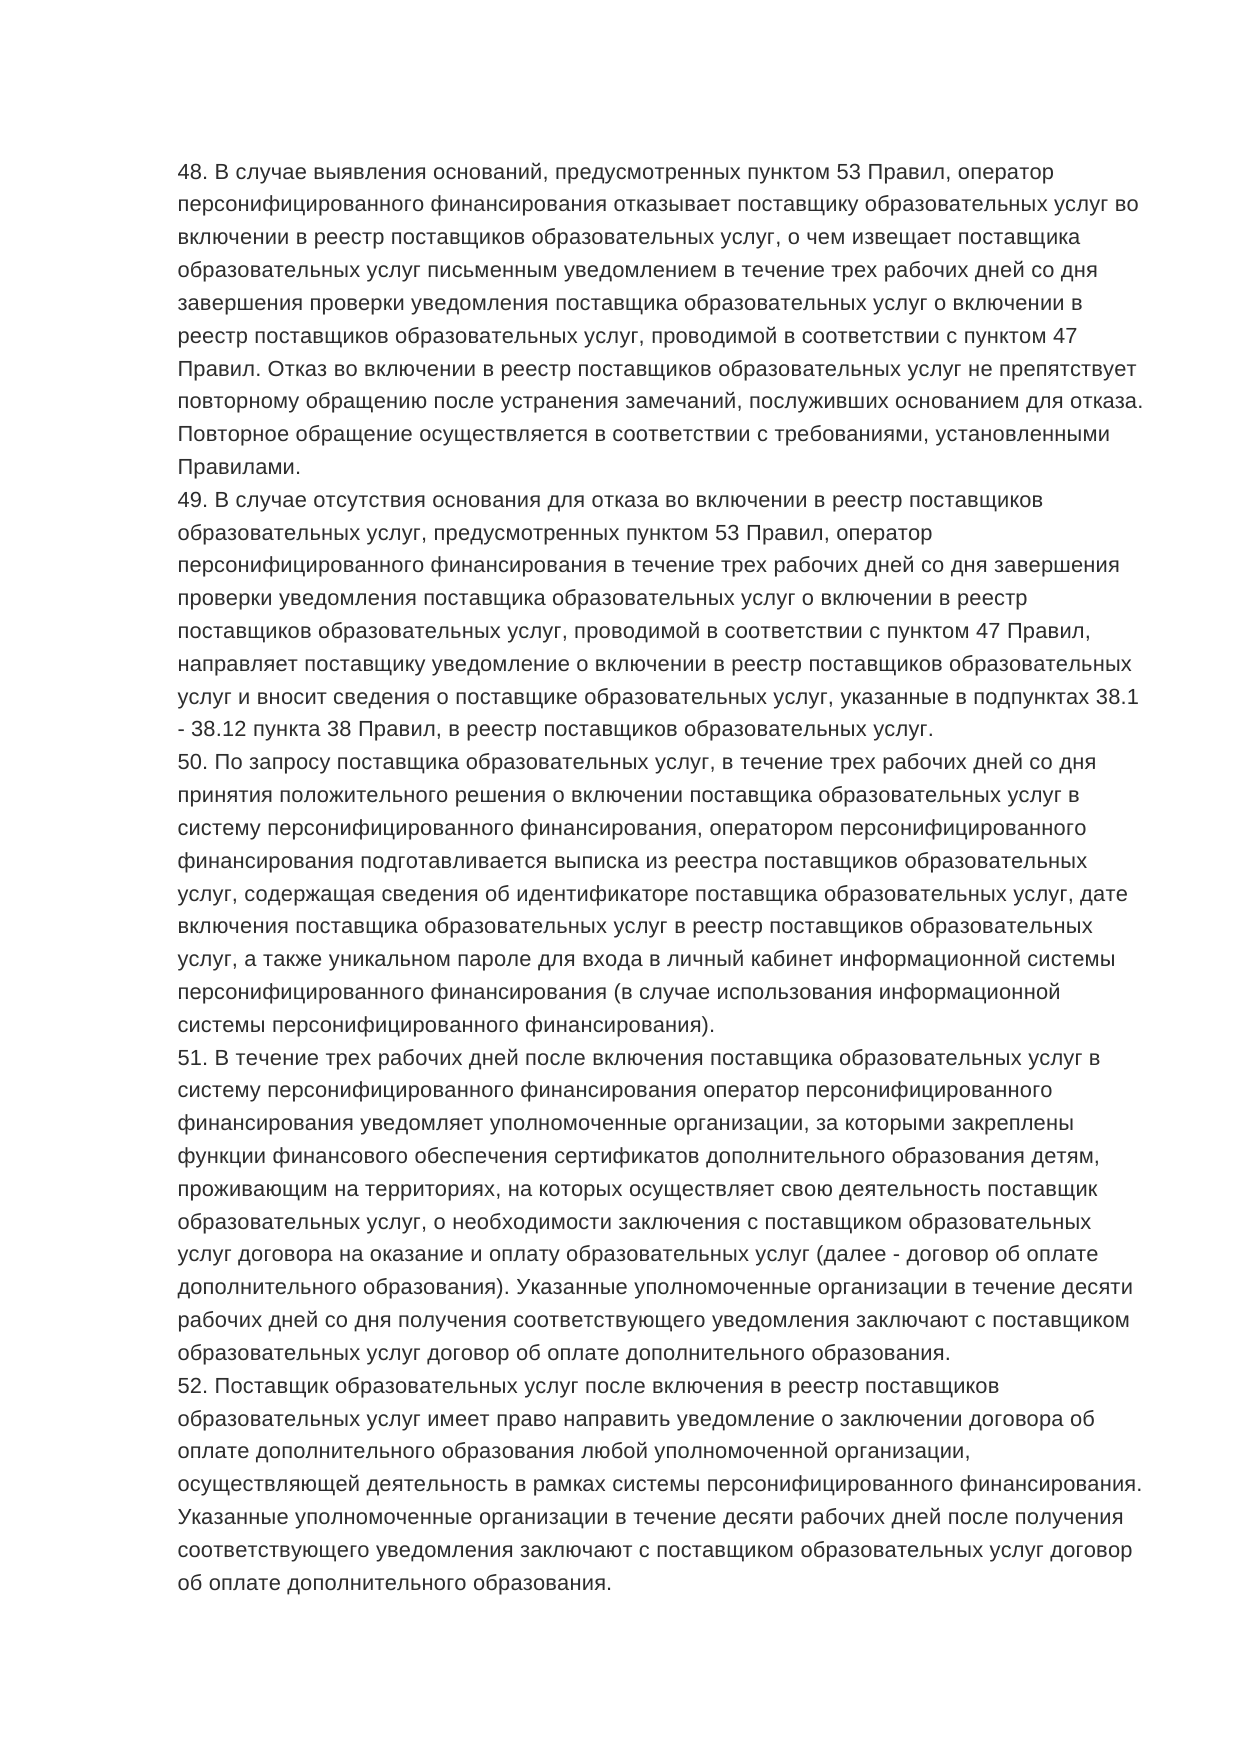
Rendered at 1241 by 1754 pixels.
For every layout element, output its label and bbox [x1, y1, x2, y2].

text [177, 118, 1152, 1627]
